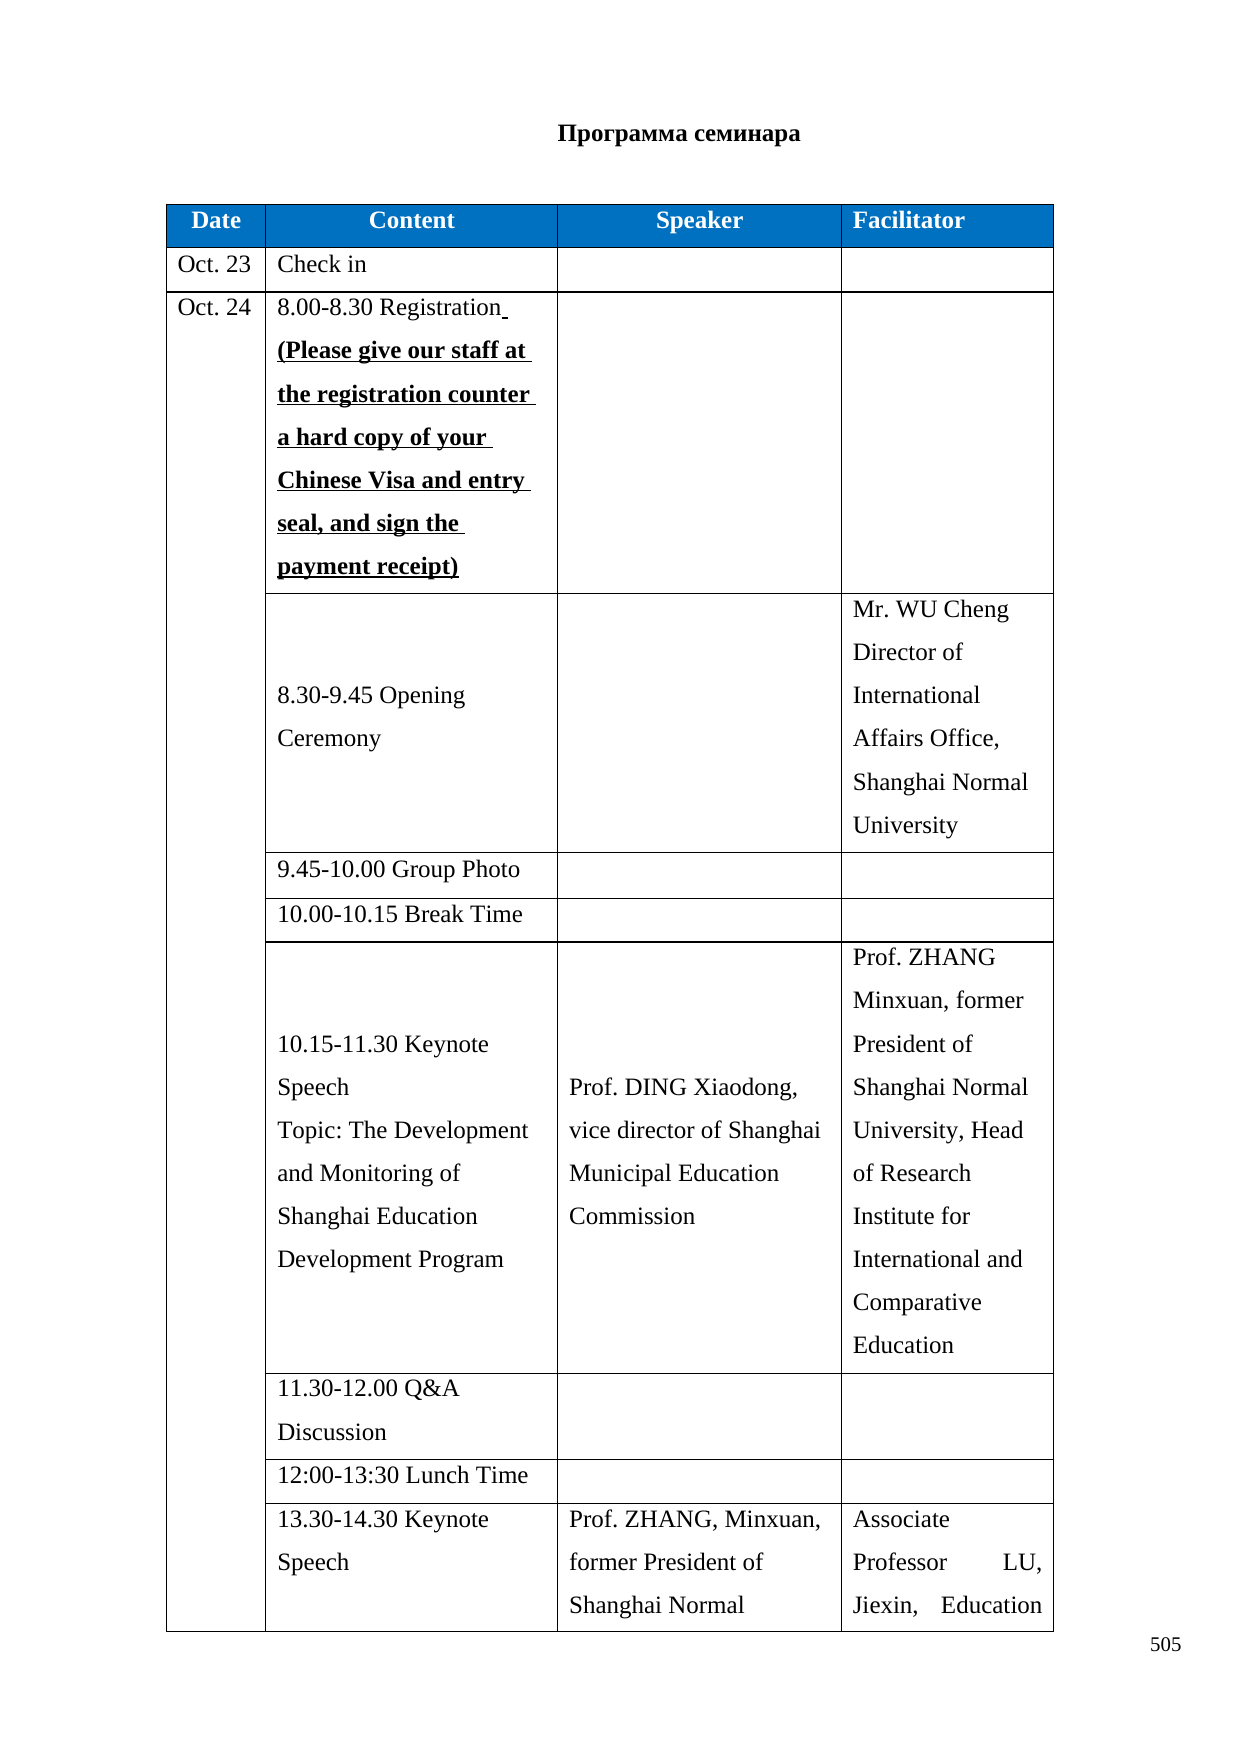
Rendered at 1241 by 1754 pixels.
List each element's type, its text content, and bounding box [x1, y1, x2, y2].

table_cell Prof. ZHANG Minxuan, former President of Shanghai Normal University, Head of Research Institute for International and Comparative Education [842, 943, 1053, 1372]
table_cell [842, 853, 1053, 897]
table_cell [558, 248, 841, 291]
table_header Content [266, 205, 557, 247]
table_cell 12:00-13:30 Lunch Time [266, 1460, 557, 1503]
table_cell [842, 1504, 1053, 1631]
table_cell 10.15-11.30 Keynote Speech Topic: The Development and Monitoring of Shanghai Education Development Program [266, 943, 557, 1372]
table_cell Check in [266, 248, 557, 291]
table_cell Mr. WU Cheng Director of International Affairs Office, Shanghai Normal University [842, 594, 1053, 852]
table_cell 11.30-12.00 Q&A Discussion [266, 1374, 557, 1458]
table_cell Oct. 23 [167, 248, 265, 291]
table_header Facilitator [842, 205, 1053, 247]
table_cell Oct. 24 [167, 293, 265, 1631]
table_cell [266, 1504, 557, 1631]
table_cell [558, 1460, 841, 1503]
text Программа семинара [177, 118, 1181, 147]
table_cell [558, 899, 841, 941]
table_cell 10.00-10.15 Break Time [266, 899, 557, 941]
table_cell 9.45-10.00 Group Photo [266, 853, 557, 897]
table_cell 8.00-8.30 Registration (Please give our staff at the registration counter a hard copy of your Chinese Visa and entry seal, and sign the payment receipt) [266, 293, 557, 593]
table_cell [842, 293, 1053, 593]
table_cell [558, 293, 841, 593]
table_cell [842, 1460, 1053, 1503]
table_header Speaker [558, 205, 841, 247]
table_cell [558, 1504, 841, 1631]
table_cell [558, 1374, 841, 1458]
table_cell [842, 248, 1053, 291]
table_cell [558, 853, 841, 897]
table_cell [842, 899, 1053, 941]
table_header Date [167, 205, 265, 247]
table_cell 8.30-9.45 Opening Ceremony [266, 594, 557, 852]
table_cell [558, 594, 841, 852]
table_cell [842, 1374, 1053, 1458]
table_cell Prof. DING Xiaodong, vice director of Shanghai Municipal Education Commission [558, 943, 841, 1372]
